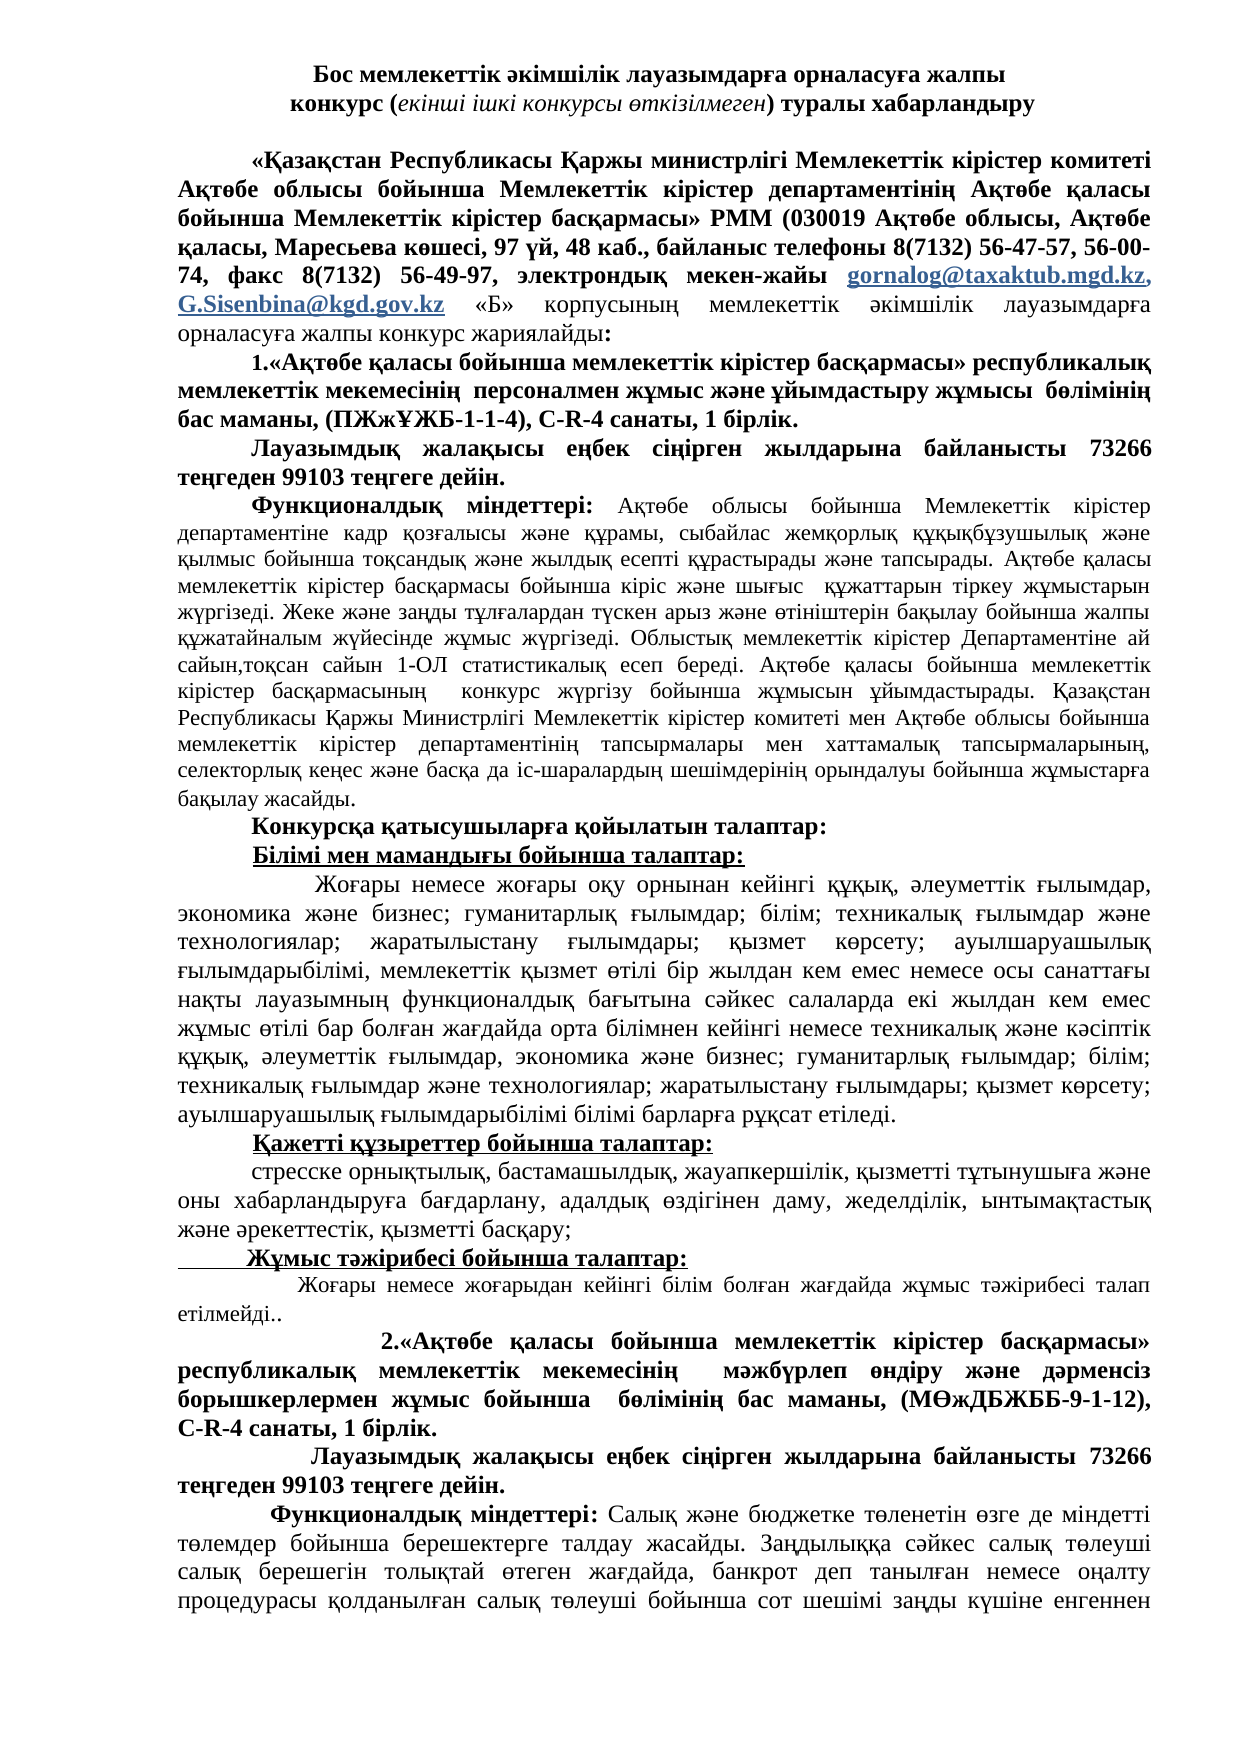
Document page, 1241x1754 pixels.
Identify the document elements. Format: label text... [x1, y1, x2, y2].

list Жоғары немесе жоғарыдан кейінгі білім болған жағдайда жұмыс тәжірибесі талап етілмейді.. [177, 1271, 1152, 1326]
text Конкурсқа қатысушыларға қойылатын талаптар: [177, 811, 1152, 840]
text Жұмыс тәжірибесі бойынша талаптар: [177, 1243, 1152, 1271]
text Бос мемлекеттік әкімшілік лауазымдарға орналасуға жалпы [177, 59, 1141, 88]
text 2.«Ақтөбе қаласы бойынша мемлекеттік кірістер басқармасы» республикалық мемлекеттік мекемесінің мәжбүрлеп өндіру және дәрменсіз борышкерлермен жұмыс бойынша бөлімінің бас маманы, (МӨжДБЖББ-9-1-12), С-R-4 санаты, 1 бірлік. [177, 1326, 1152, 1441]
text Лауазымдық жалақысы еңбек сіңірген жылдарына байланысты 73266 теңгеден 99103 теңгеге дейін. [177, 433, 1152, 490]
text Функционалдық міндеттері: Ақтөбе облысы бойынша Мемлекеттік кірістер департаментіне кадр қозғалысы және құрамы, сыбайлас жемқорлық құқықбұзушылық және қылмыс бойынша тоқсандық және жылдық есепті құрастырады және тапсырады. Ақтөбе қаласы мемлекеттік кірістер басқармасы бойынша кіріс және шығыс құжаттарын тіркеу жұмыстарын жүргізеді. Жеке және заңды тұлғалардан түскен арыз және өтініштерін бақылау бойынша жалпы құжатайналым жүйесінде жұмыс жүргізеді. Облыстық мемлекеттік кірістер Департаментіне ай сайын,тоқсан сайын 1-ОЛ статистикалық есеп береді. Ақтөбе қаласы бойынша мемлекеттік кірістер басқармасының конкурс жүргізу бойынша жұмысын ұйымдастырады. Қазақстан Республикасы Қаржы Министрлігі Мемлекеттік кірістер комитеті мен Ақтөбе облысы бойынша мемлекеттік кірістер департаментінің тапсырмалары мен хаттамалық тапсырмаларының, селекторлық кеңес және басқа да іс-шаралардың шешімдерінің орындалуы бойынша жұмыстарға бақылау жасайды. [177, 545, 1152, 811]
text 1.«Ақтөбе қаласы бойынша мемлекеттік кірістер басқармасы» республикалық мемлекеттік мекемесінің персоналмен жұмыс және ұйымдастыру жұмысы бөлімінің бас маманы, (ПЖжҰЖБ-1-1-4), С-R-4 санаты, 1 бірлік. [177, 347, 1152, 433]
text «Қазақстан Республикасы Қаржы министрлігі Мемлекеттік кірістер комитеті Ақтөбе облысы бойынша Мемлекеттік кірістер департаментінің Ақтөбе қаласы бойынша Мемлекеттік кірістер басқармасы» РММ (030019 Ақтөбе облысы, Ақтөбе қаласы, Маресьева көшесі, 97 үй, 48 каб., байланыс телефоны 8(7132) 56-47-57, 56-00-74, факс 8(7132) 56-49-97, электрондық мекен-жайы gornalog@taxaktub.mgd.kz, G.Sisenbina@kgd.gov.kz «Б» корпусының мемлекеттік әкімшілік лауазымдарға орналасуға жалпы конкурс жариялайды: [177, 145, 1152, 347]
text конкурс (екінші ішкі конкурсы өткізілмеген) туралы хабарландыру [177, 88, 1141, 117]
list Білімі мен мамандығы бойынша талаптар: [252, 840, 1152, 869]
list стресске орнықтылық, бастамашылдық, жауапкершілік, қызметті тұтынушыға және оны хабарландыруға бағдарлану, адалдық өздігінен даму, жеделділік, ынтымақтастық және әрекеттестік, қызметті басқару; [177, 1156, 1152, 1243]
list Қажетті құзыреттер бойынша талаптар: [252, 1128, 1152, 1156]
list Жоғары немесе жоғары оқу орнынан кейінгі құқық, әлеуметтік ғылымдар, экономика және бизнес; гуманитарлық ғылымдар; білім; техникалық ғылымдар және технологиялар; жаратылыстану ғылымдары; қызмет көрсету; ауылшаруашылық ғылымдарыбілімі, мемлекеттік қызмет өтілі бір жылдан кем емес немесе осы санаттағы нақты лауазымның функционалдық бағытына сәйкес салаларда екі жылдан кем емес жұмыс өтілі бар болған жағдайда орта білімнен кейінгі немесе техникалық және кәсіптік құқық, әлеуметтік ғылымдар, экономика және бизнес; гуманитарлық ғылымдар; білім; техникалық ғылымдар және технологиялар; жаратылыстану ғылымдары; қызмет көрсету; ауылшаруашылық ғылымдарыбілімі білімі барларға рұқсат етіледі. [177, 955, 1152, 1041]
text Лауазымдық жалақысы еңбек сіңірген жылдарына байланысты 73266 теңгеден 99103 теңгеге дейін. [177, 1441, 1152, 1499]
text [177, 1499, 1152, 1614]
